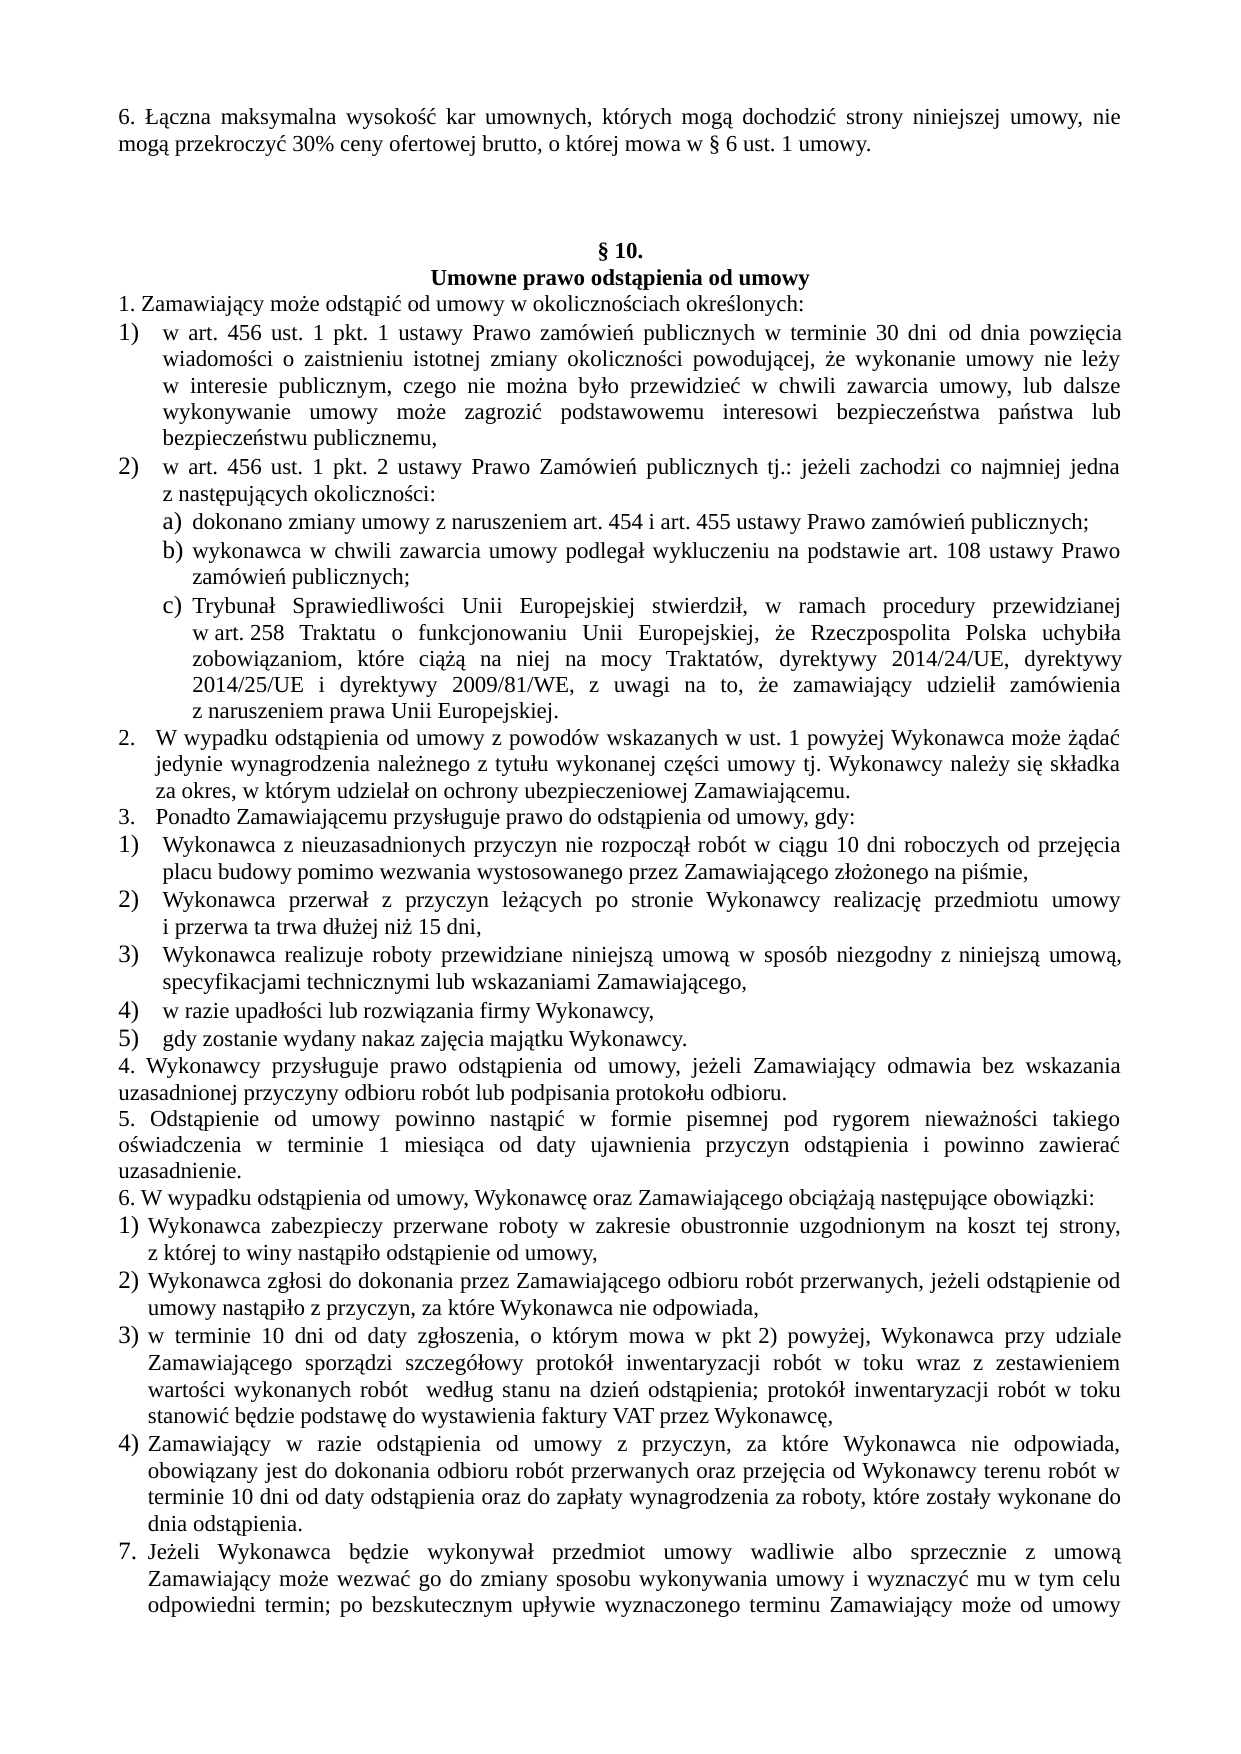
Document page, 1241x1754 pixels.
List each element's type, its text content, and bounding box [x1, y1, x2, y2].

list w art. 456 ust. 1 pkt. 2 ustawy Prawo Zamówień publicznych tj.: jeżeli zachodzi co najmniej jedna z następujących okoliczności: [118, 451, 1122, 506]
list W wypadku odstąpienia od umowy z powodów wskazanych w ust. 1 powyżej Wykonawca może żądać jedynie wynagrodzenia należnego z tytułu wykonanej części umowy tj. Wykonawcy należy się składka za okres, w którym udzielał on ochrony ubezpieczeniowej Zamawiającemu. [118, 724, 1122, 803]
list Wykonawca zabezpieczy przerwane roboty w zakresie obustronnie uzgodnionym na koszt tej strony, z której to winy nastąpiło odstąpienie od umowy, [118, 1210, 1122, 1265]
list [118, 1536, 1122, 1618]
list gdy zostanie wydany nakaz zajęcia majątku Wykonawcy. [118, 1023, 1122, 1052]
text 5. Odstąpienie od umowy powinno nastąpić w formie pisemnej pod rygorem nieważności takiego oświadczenia w terminie 1 miesiąca od daty ujawnienia przyczyn odstąpienia i powinno zawierać uzasadnienie. [118, 1105, 1122, 1184]
list Wykonawca realizuje roboty przewidziane niniejszą umową w sposób niezgodny z niniejszą umową, specyfikacjami technicznymi lub wskazaniami Zamawiającego, [118, 939, 1122, 995]
list Ponadto Zamawiającemu przysługuje prawo do odstąpienia od umowy, gdy: [118, 803, 1122, 829]
text Umowne prawo odstąpienia od umowy [118, 264, 1122, 290]
list dokonano zmiany umowy z naruszeniem art. 454 i art. 455 ustawy Prawo zamówień publicznych; [162, 506, 1122, 535]
text 6. W wypadku odstąpienia od umowy, Wykonawcę oraz Zamawiającego obciążają następujące obowiązki: [118, 1184, 1122, 1210]
list Zamawiający w razie odstąpienia od umowy z przyczyn, za które Wykonawca nie odpowiada, obowiązany jest do dokonania odbioru robót przerwanych oraz przejęcia od Wykonawcy terenu robót w terminie 10 dni od daty odstąpienia oraz do zapłaty wynagrodzenia za roboty, które zostały wykonane do dnia odstąpienia. [118, 1428, 1122, 1536]
list Trybunał Sprawiedliwości Unii Europejskiej stwierdził, w ramach procedury przewidzianej w art. 258 Traktatu o funkcjonowaniu Unii Europejskiej, że Rzeczpospolita Polska uchybiła zobowiązaniom, które ciążą na niej na mocy Traktatów, dyrektywy 2014/24/UE, dyrektywy 2014/25/UE i dyrektywy 2009/81/WE, z uwagi na to, że zamawiający udzielił zamówienia z naruszeniem prawa Unii Europejskiej. [162, 590, 1122, 724]
list Wykonawca zgłosi do dokonania przez Zamawiającego odbioru robót przerwanych, jeżeli odstąpienie od umowy nastąpiło z przyczyn, za które Wykonawca nie odpowiada, [118, 1265, 1122, 1321]
text 4. Wykonawcy przysługuje prawo odstąpienia od umowy, jeżeli Zamawiający odmawia bez wskazania uzasadnionej przyczyny odbioru robót lub podpisania protokołu odbioru. [118, 1052, 1122, 1105]
list w art. 456 ust. 1 pkt. 1 ustawy Prawo zamówień publicznych w terminie 30 dni od dnia powzięcia wiadomości o zaistnieniu istotnej zmiany okoliczności powodującej, że wykonanie umowy nie leży w interesie publicznym, czego nie można było przewidzieć w chwili zawarcia umowy, lub dalsze wykonywanie umowy może zagrozić podstawowemu interesowi bezpieczeństwa państwa lub bezpieczeństwu publicznemu, [118, 317, 1122, 451]
text § 10. [118, 238, 1122, 264]
list w razie upadłości lub rozwiązania firmy Wykonawcy, [118, 995, 1122, 1023]
list w terminie 10 dni od daty zgłoszenia, o którym mowa w pkt 2) powyżej, Wykonawca przy udziale Zamawiającego sporządzi szczegółowy protokół inwentaryzacji robót w toku wraz z zestawieniem wartości wykonanych robót według stanu na dzień odstąpienia; protokół inwentaryzacji robót w toku stanowić będzie podstawę do wystawienia faktury VAT przez Wykonawcę, [118, 1321, 1122, 1428]
list Wykonawca przerwał z przyczyn leżących po stronie Wykonawcy realizację przedmiotu umowy i przerwa ta trwa dłużej niż 15 dni, [118, 884, 1122, 939]
list Wykonawca z nieuzasadnionych przyczyn nie rozpoczął robót w ciągu 10 dni roboczych od przejęcia placu budowy pomimo wezwania wystosowanego przez Zamawiającego złożonego na piśmie, [118, 829, 1122, 884]
text 6. Łączna maksymalna wysokość kar umownych, których mogą dochodzić strony niniejszej umowy, nie mogą przekroczyć 30% ceny ofertowej brutto, o której mowa w § 6 ust. 1 umowy. [118, 103, 1122, 156]
list 1. Zamawiający może odstąpić od umowy w okolicznościach określonych: [118, 290, 1122, 317]
list wykonawca w chwili zawarcia umowy podlegał wykluczeniu na podstawie art. 108 ustawy Prawo zamówień publicznych; [162, 535, 1122, 590]
